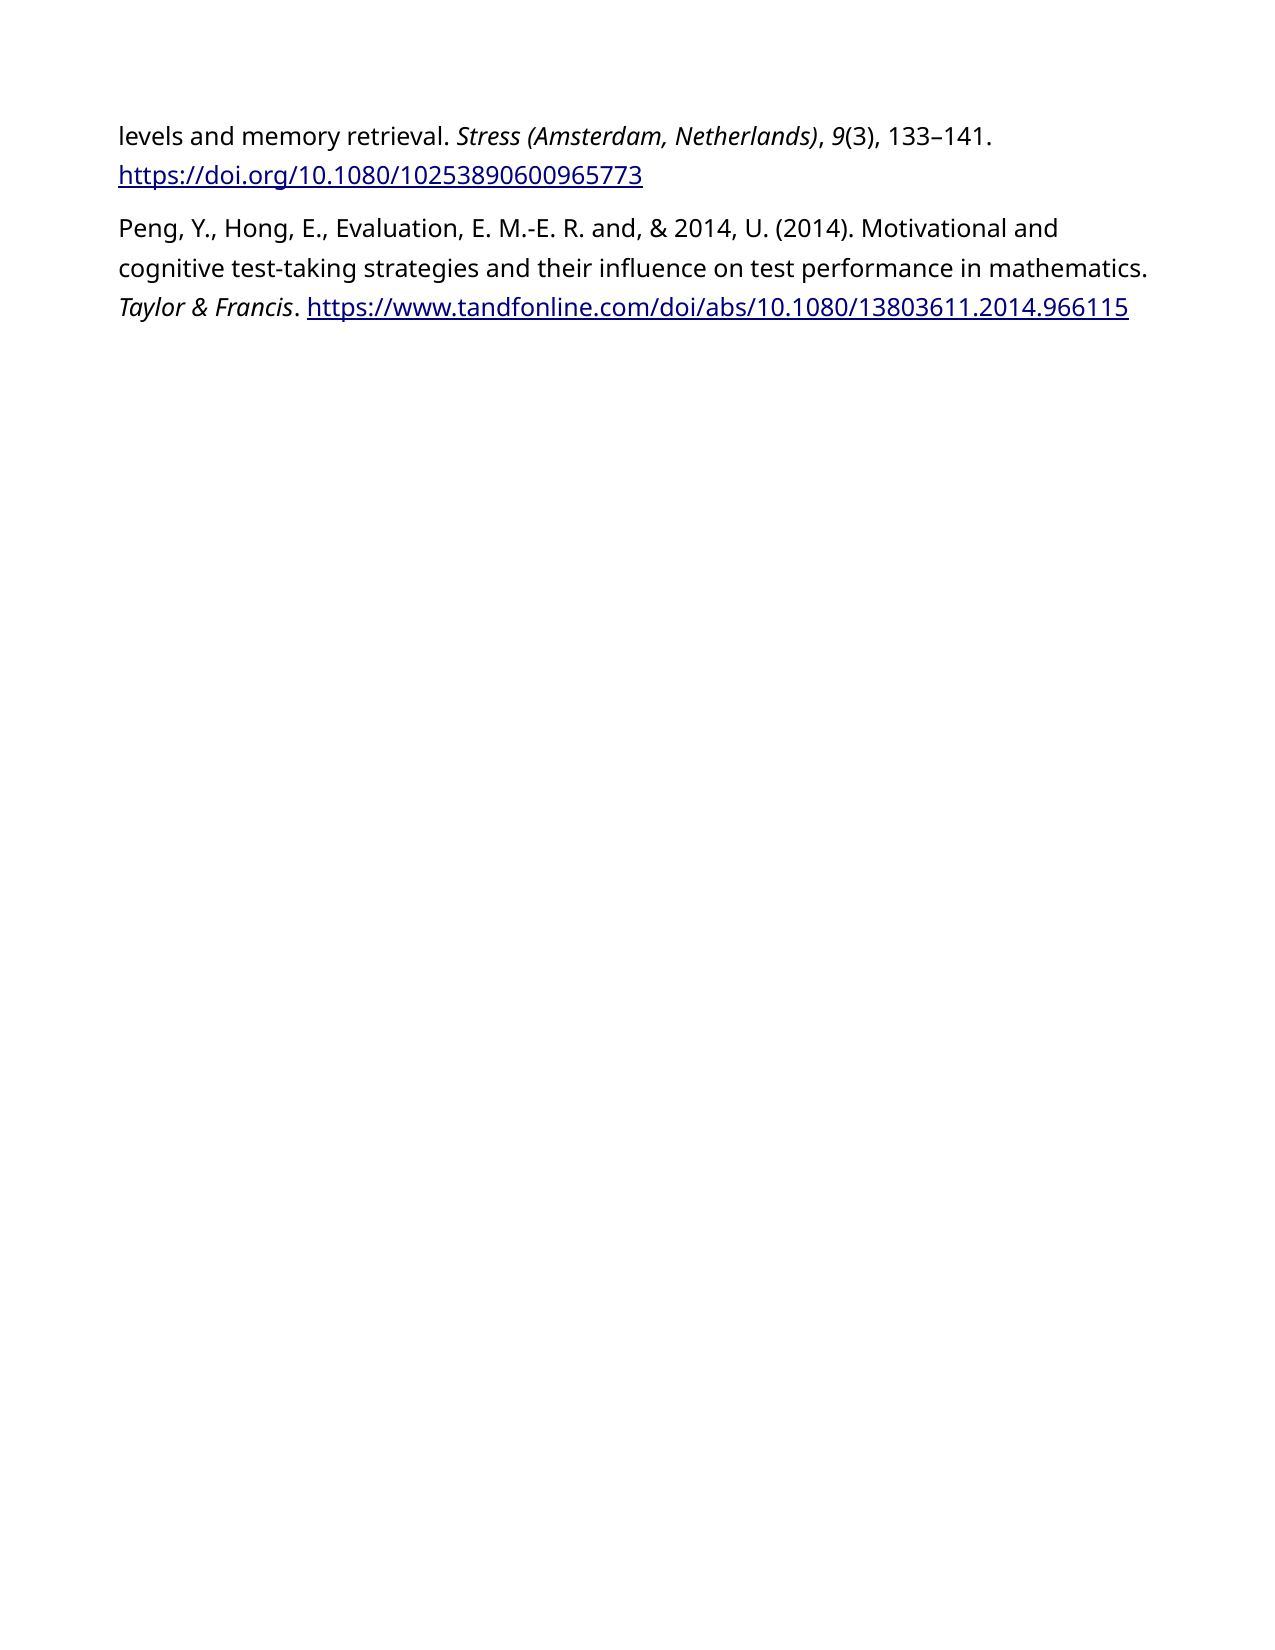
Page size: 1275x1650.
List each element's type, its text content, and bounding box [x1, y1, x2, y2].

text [118, 118, 1157, 191]
text Peng, Y., Hong, E., Evaluation, E. M.-E. R. and, & 2014, U. (2014). Motivational and cognitive test-taking strategies and their influence on test performance in mathematics. Taylor & Francis. https://www.tandfonline.com/doi/abs/10.1080/13803611.2014.966115 [118, 211, 1157, 323]
